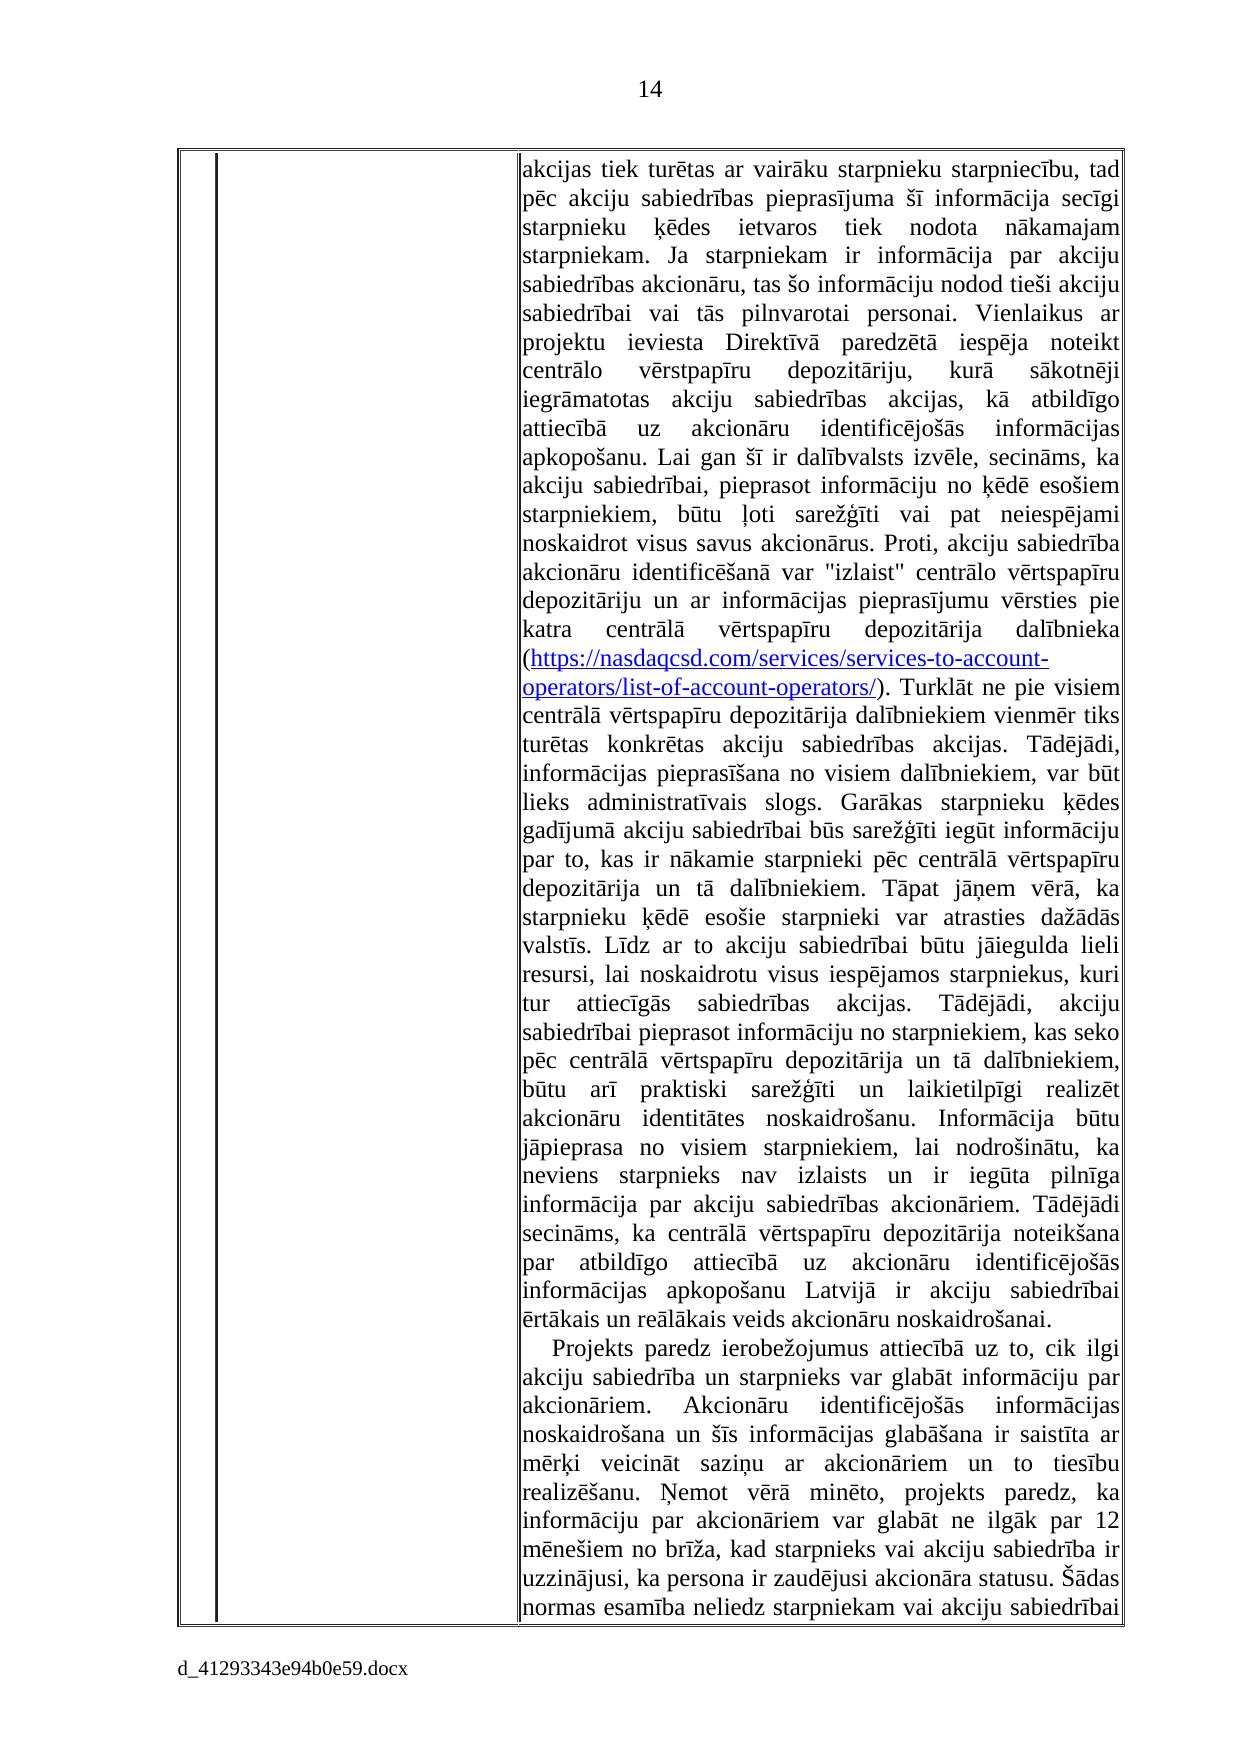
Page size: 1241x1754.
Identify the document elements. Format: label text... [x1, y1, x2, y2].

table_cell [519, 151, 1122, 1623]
table_cell 2. [181, 151, 216, 1623]
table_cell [216, 149, 519, 1623]
